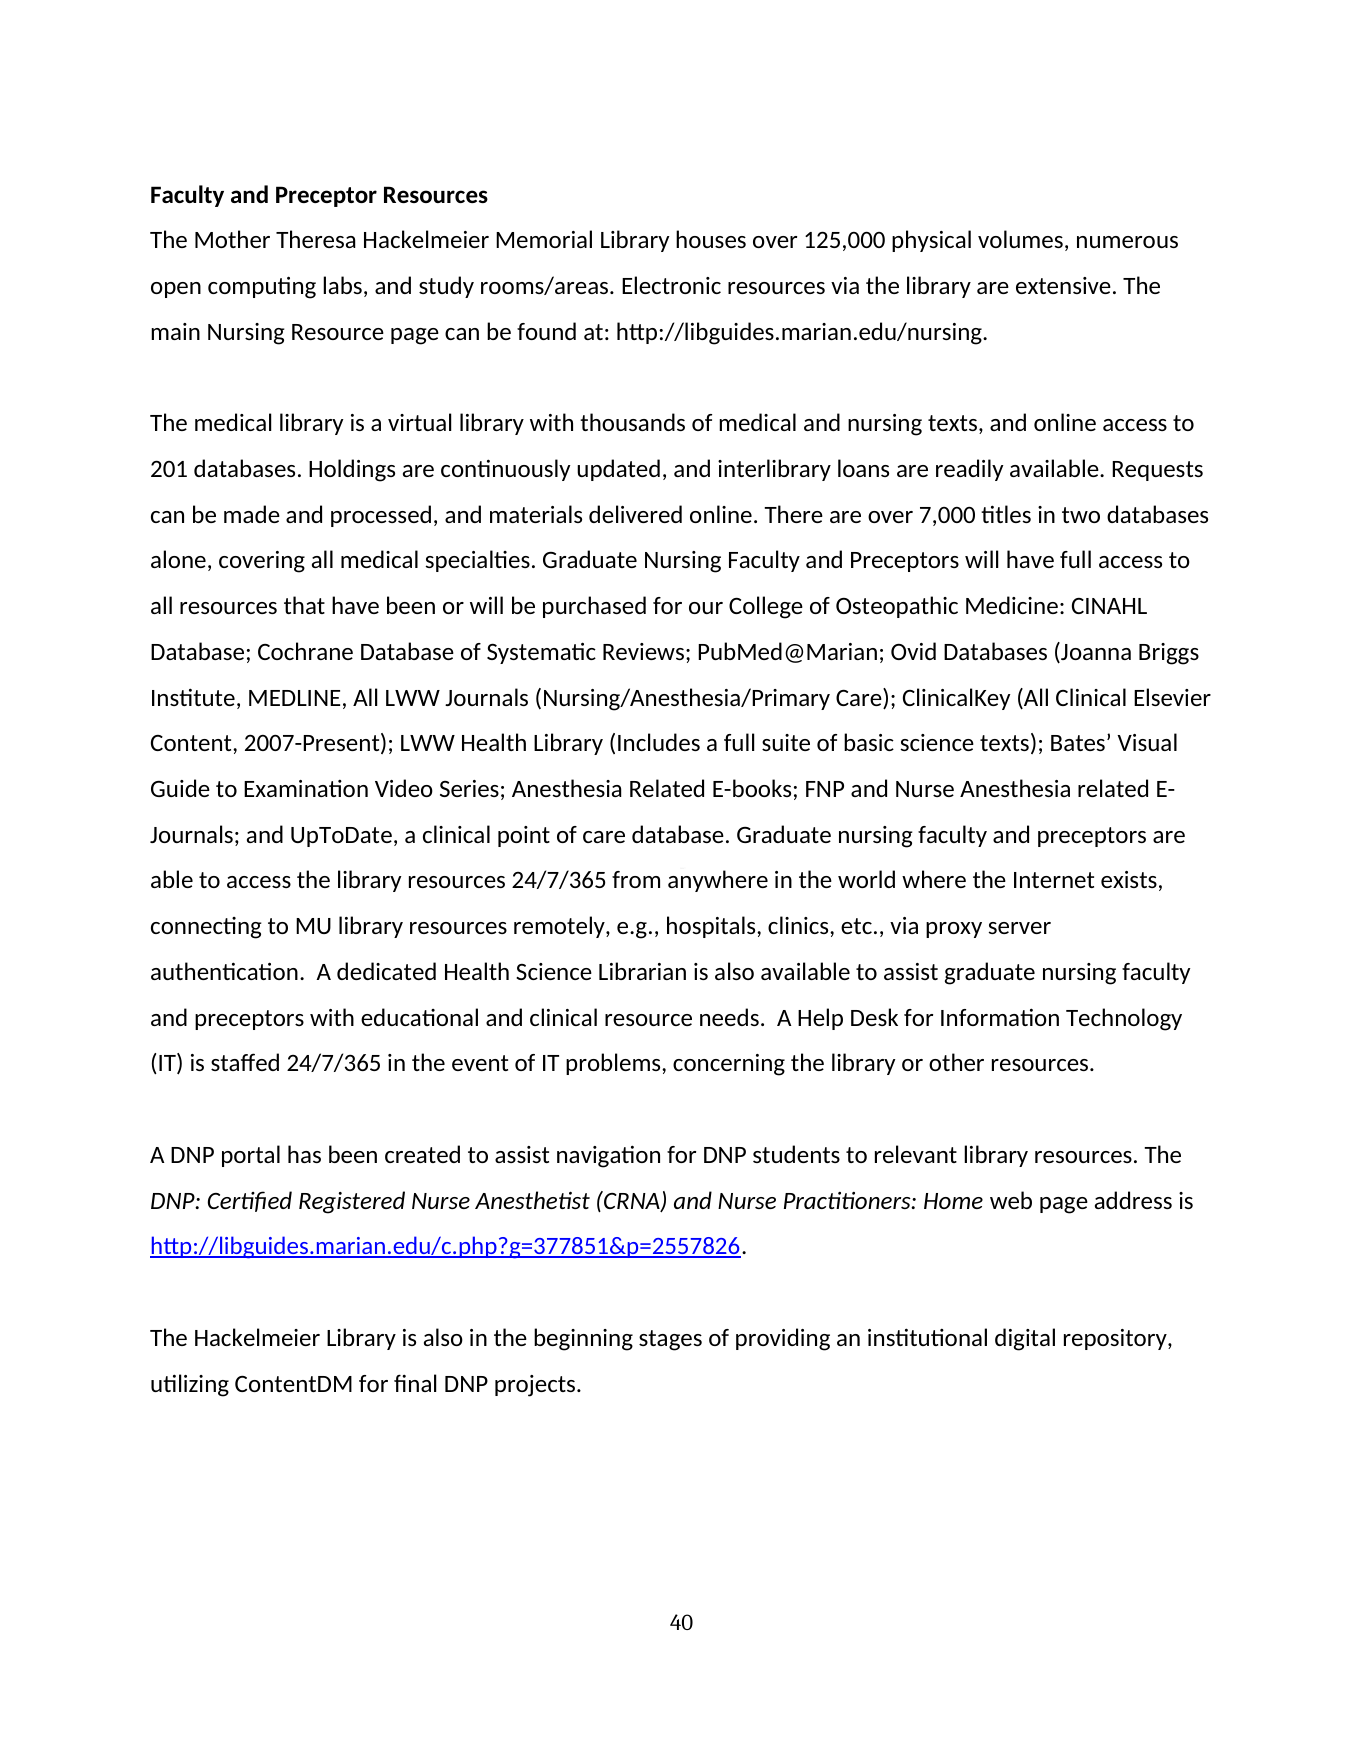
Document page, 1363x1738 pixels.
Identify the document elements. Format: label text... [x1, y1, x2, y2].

text The Mother Theresa Hackelmeier Memorial Library houses over 125,000 physical volumes, numerous open computing labs, and study rooms/areas. Electronic resources via the library are extensive. The main Nursing Resource page can be found at: http://libguides.marian.edu/nursing. [150, 224, 1212, 346]
text A DNP portal has been created to assist navigation for DNP students to relevant library resources. The DNP: Certified Registered Nurse Anesthetist (CRNA) and Nurse Practitioners: Home web page address is http://libguides.marian.edu/c.php?g=377851&p=2557826. [150, 1139, 1212, 1261]
text The Hackelmeier Library is also in the beginning stages of providing an institutional digital repository, utilizing ContentDM for final DNP projects. [150, 1322, 1212, 1398]
text Faculty and Preceptor Resources [150, 179, 1212, 209]
text The medical library is a virtual library with thousands of medical and nursing texts, and online access to 201 databases. Holdings are continuously updated, and interlibrary loans are readily available. Requests can be made and processed, and materials delivered online. There are over 7,000 titles in two databases alone, covering all medical specialties. Graduate Nursing Faculty and Preceptors will have full access to all resources that have been or will be purchased for our College of Osteopathic Medicine: CINAHL Database; Cochrane Database of Systematic Reviews; PubMed@Marian; Ovid Databases (Joanna Briggs Institute, MEDLINE, All LWW Journals (Nursing/Anesthesia/Primary Care); ClinicalKey (All Clinical Elsevier Content, 2007-Present); LWW Health Library (Includes a full suite of basic science texts); Bates’ Visual Guide to Examination Video Series; Anesthesia Related E-books; FNP and Nurse Anesthesia related E-Journals; and UpToDate, a clinical point of care database. Graduate nursing faculty and preceptors are able to access the library resources 24/7/365 from anywhere in the world where the Internet exists, connecting to MU library resources remotely, e.g., hospitals, clinics, etc., via proxy server authentication. A dedicated Health Science Librarian is also available to assist graduate nursing faculty and preceptors with educational and clinical resource needs. A Help Desk for Information Technology (IT) is staffed 24/7/365 in the event of IT problems, concerning the library or other resources. [150, 407, 1212, 1078]
